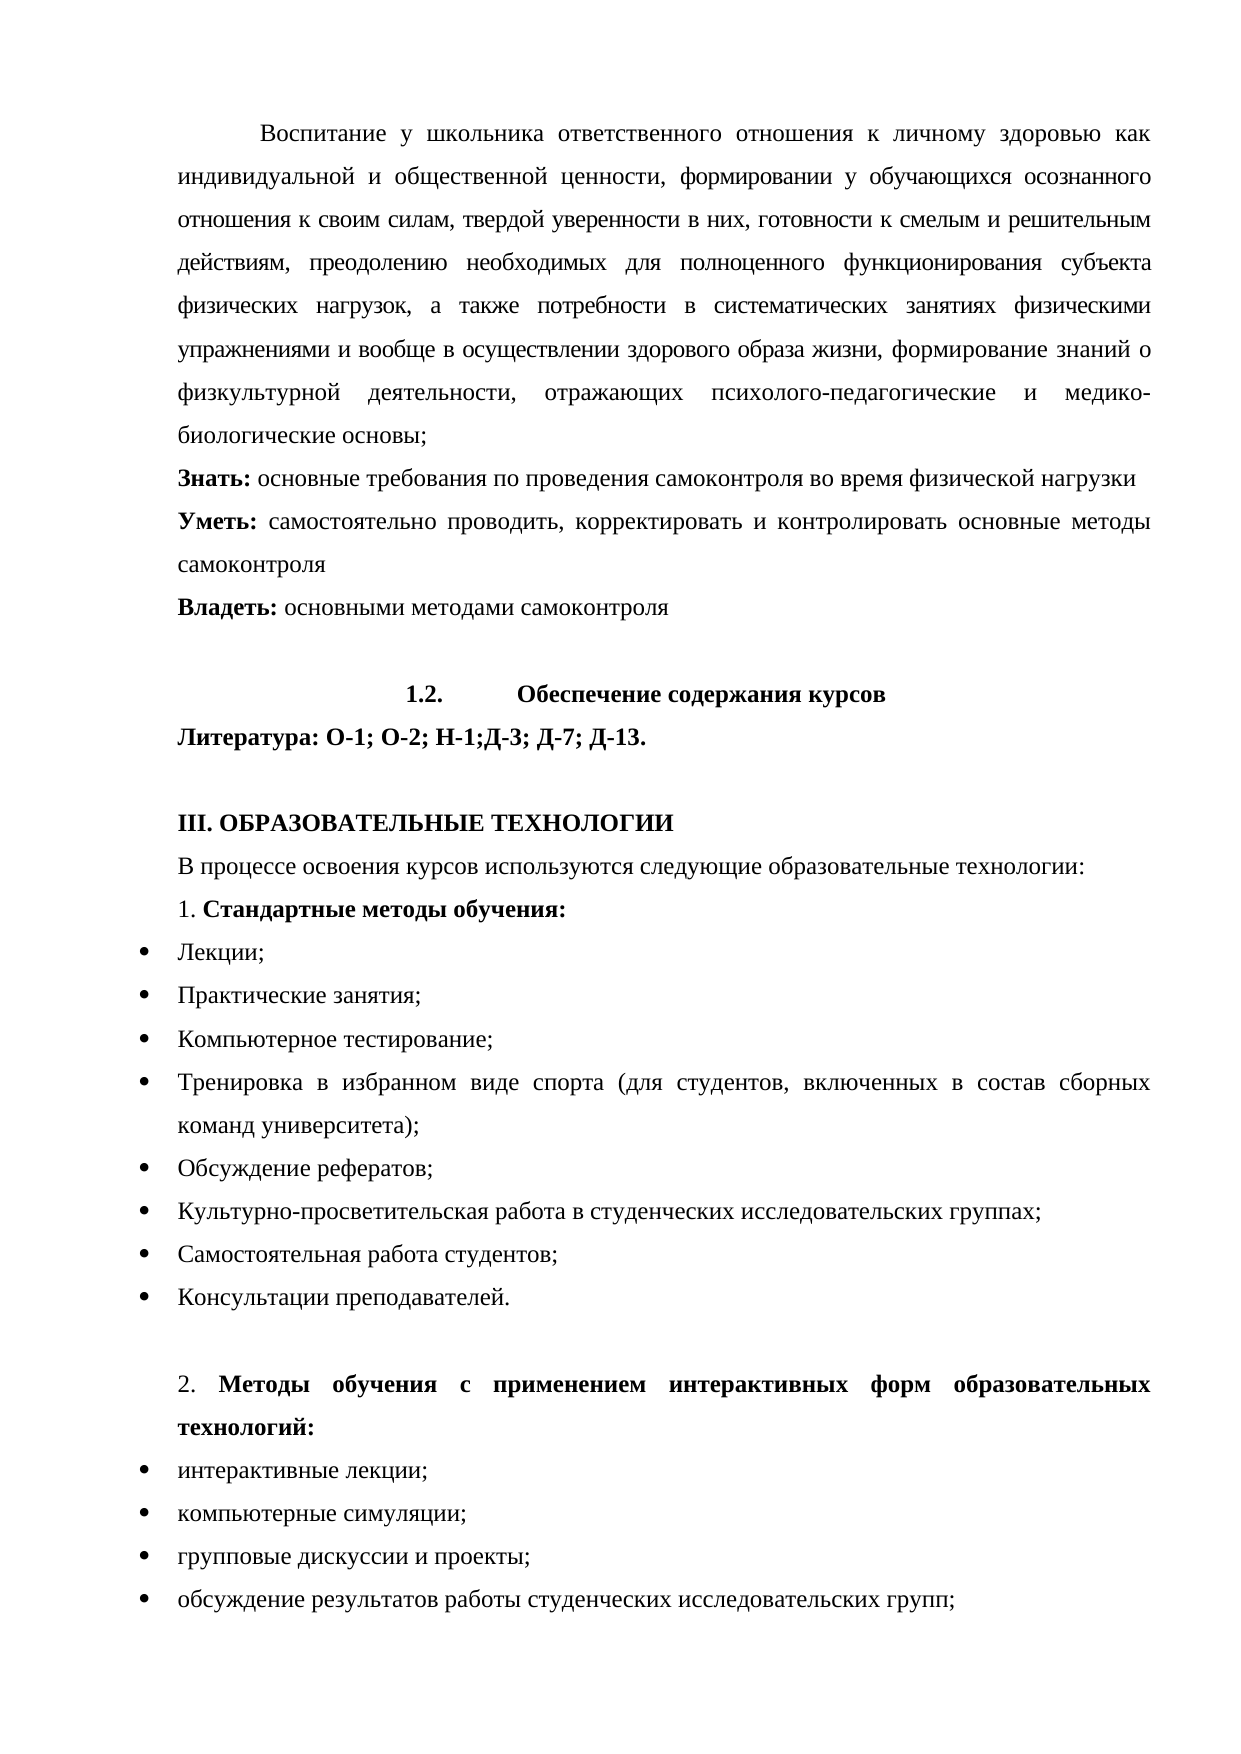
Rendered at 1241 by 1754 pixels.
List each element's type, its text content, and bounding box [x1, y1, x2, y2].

text Воспитание у школьника ответственного отношения к личному здоровью как индивидуальной и общественной ценности, формировании у обучающихся осознанного отношения к своим силам, твердой уверенности в них, готовности к смелым и решительным действиям, преодолению необходимых для полноценного функционирования субъекта физических нагрузок, а также потребности в систематических занятиях физическими упражнениями и вообще в осуществлении здорового образа жизни, формирование знаний о физкультурной деятельности, отражающих психолого-педагогические и медико-биологические основы; [177, 118, 1152, 449]
list компьютерные симуляции; [140, 1498, 1152, 1527]
list обсуждение результатов работы студенческих исследовательских групп; [140, 1584, 1152, 1613]
list Лекции; [140, 937, 1152, 966]
list Практические занятия; [140, 981, 1152, 1009]
text Литература: О-1; О-2; Н-1;Д-3; Д-7; Д-13. [177, 722, 1152, 751]
list Обсуждение рефератов; [140, 1153, 1152, 1182]
text Знать: основные требования по проведения самоконтроля во время физической нагрузки [177, 463, 1152, 492]
text Владеть: основными методами самоконтроля [177, 592, 1152, 621]
subtitle III. ОБРАЗОВАТЕЛЬНЫЕ ТЕХНОЛОГИИ [177, 808, 1152, 837]
text 1. Стандартные методы обучения: [177, 894, 1152, 923]
list Консультации преподавателей. [140, 1282, 1152, 1311]
list групповые дискуссии и проекты; [140, 1541, 1152, 1570]
list Тренировка в избранном виде спорта (для студентов, включенных в состав сборных команд университета); [140, 1067, 1152, 1139]
text Уметь: самостоятельно проводить, корректировать и контролировать основные методы самоконтроля [177, 506, 1152, 578]
list интерактивные лекции; [140, 1455, 1152, 1484]
text В процессе освоения курсов используются следующие образовательные технологии: [177, 851, 1152, 880]
text 2. Методы обучения с применением интерактивных форм образовательных технологий: [177, 1369, 1152, 1441]
list Самостоятельная работа студентов; [140, 1239, 1152, 1268]
list Компьютерное тестирование; [140, 1024, 1152, 1052]
list Обеспечение содержания курсов [140, 679, 1152, 707]
list Культурно-просветительская работа в студенческих исследовательских группах; [140, 1196, 1152, 1225]
